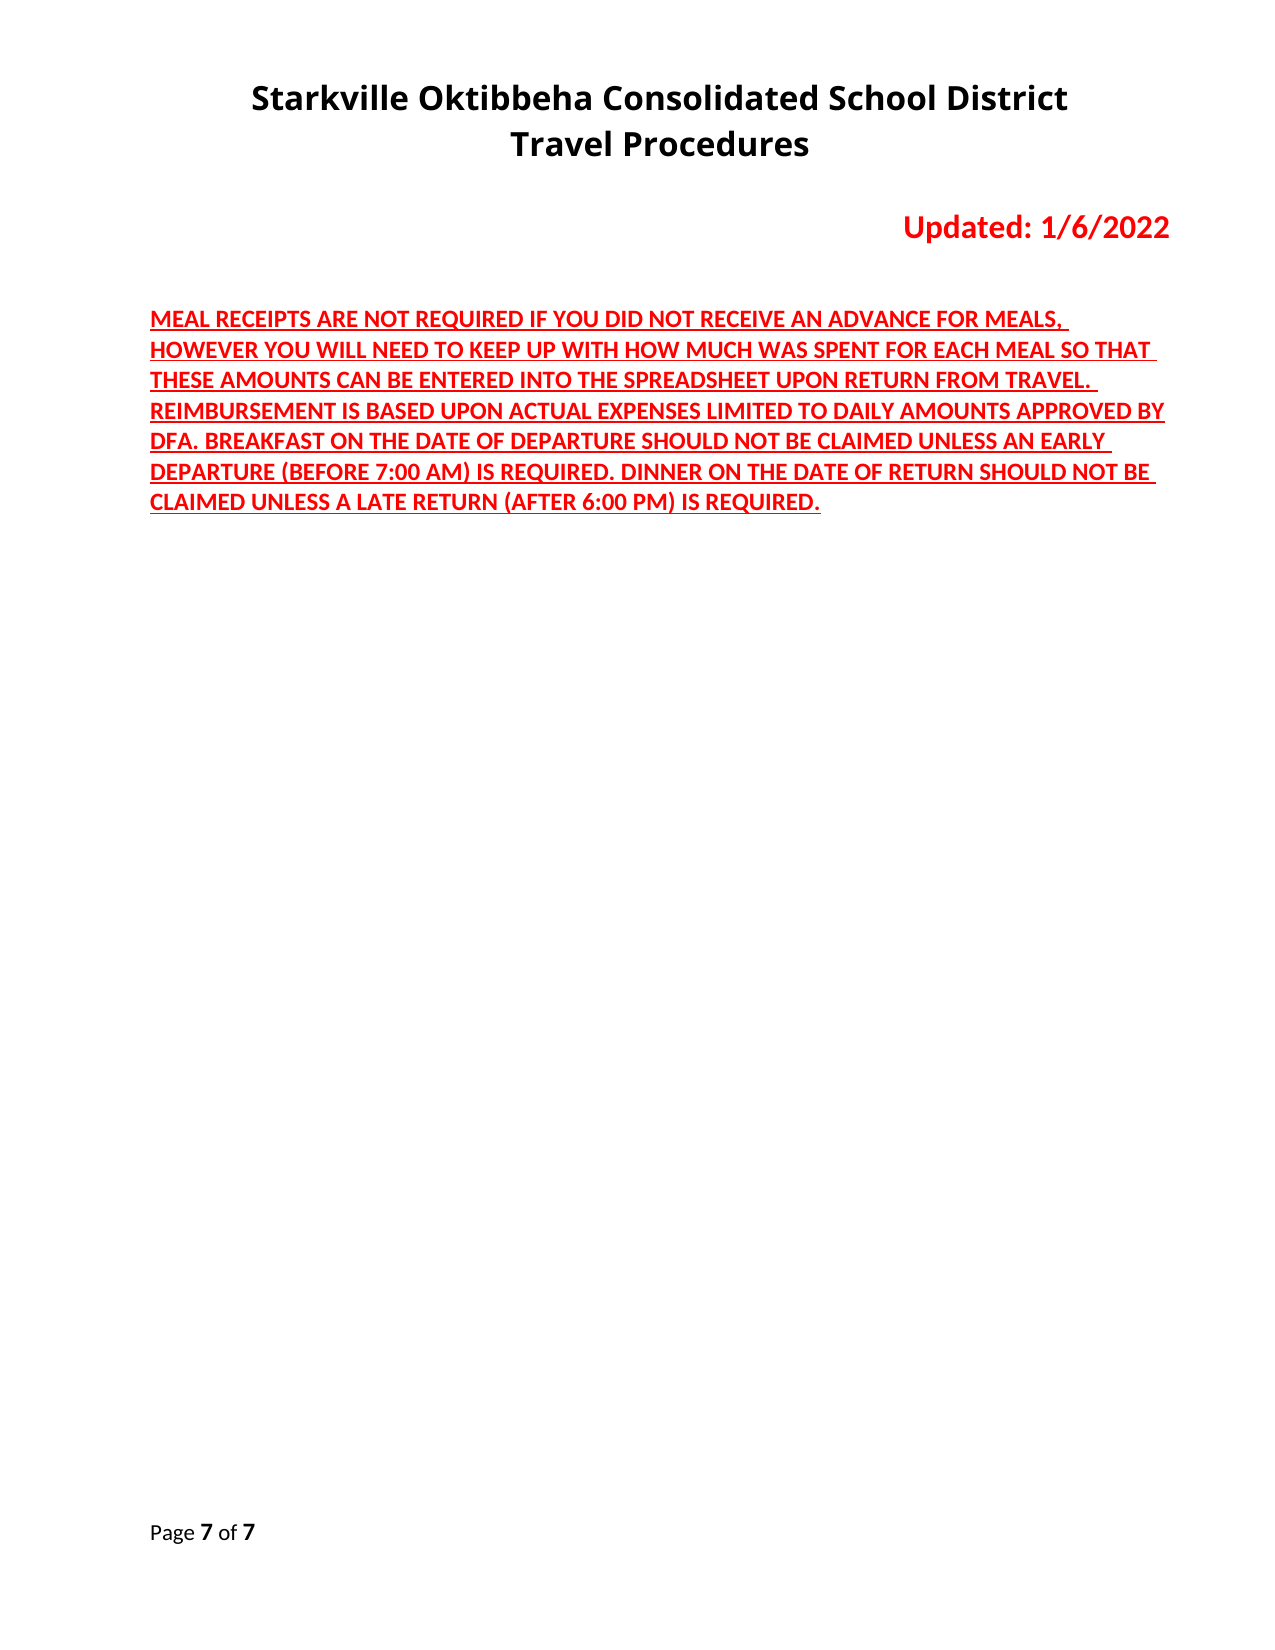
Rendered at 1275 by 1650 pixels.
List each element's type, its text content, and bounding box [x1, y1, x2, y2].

text MEAL RECEIPTS ARE NOT REQUIRED IF YOU DID NOT RECEIVE AN ADVANCE FOR MEALS, HOWEVER YOU WILL NEED TO KEEP UP WITH HOW MUCH WAS SPENT FOR EACH MEAL SO THAT THESE AMOUNTS CAN BE ENTERED INTO THE SPREADSHEET UPON RETURN FROM TRAVEL. REIMBURSEMENT IS BASED UPON ACTUAL EXPENSES LIMITED TO DAILY AMOUNTS APPROVED BY DFA. BREAKFAST ON THE DATE OF DEPARTURE SHOULD NOT BE CLAIMED UNLESS AN EARLY DEPARTURE (BEFORE 7:00 AM) IS REQUIRED. DINNER ON THE DATE OF RETURN SHOULD NOT BE CLAIMED UNLESS A LATE RETURN (AFTER 6:00 PM) IS REQUIRED. [150, 303, 1170, 517]
